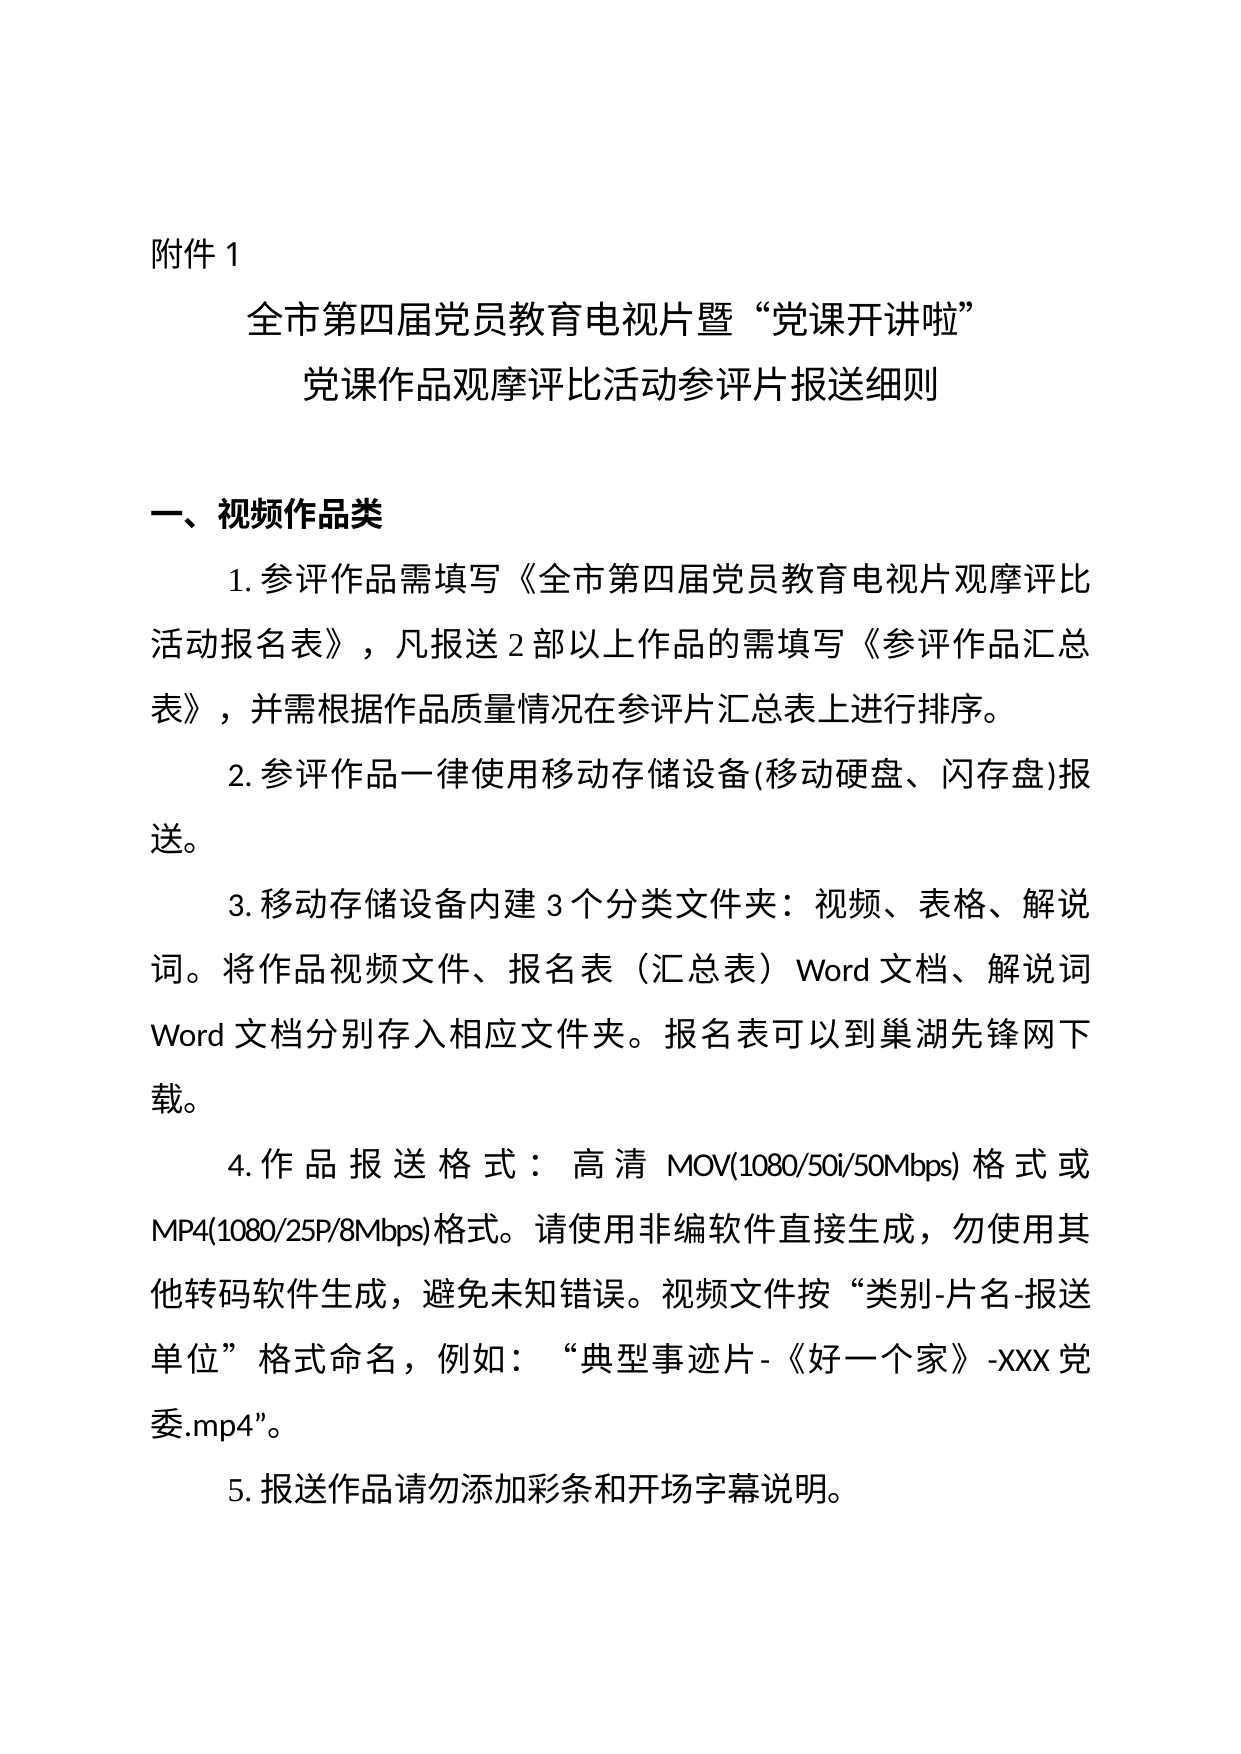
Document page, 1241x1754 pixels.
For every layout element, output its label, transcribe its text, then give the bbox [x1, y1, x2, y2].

list 参评作品需填写《全市第四届党员教育电视片观摩评比活动报名表》，凡报送2部以上作品的需填写《参评作品汇总表》，并需根据作品质量情况在参评片汇总表上进行排序。 [150, 544, 1092, 739]
text 全市第四届党员教育电视片暨“党课开讲啦” [150, 284, 1092, 349]
list 移动存储设备内建3个分类文件夹：视频、表格、解说词。将作品视频文件、报名表（汇总表）Word文档、解说词Word文档分别存入相应文件夹。报名表可以到巢湖先锋网下载。 [150, 869, 1092, 1129]
list 参评作品一律使用移动存储设备(移动硬盘、闪存盘)报送。 [150, 739, 1092, 869]
text 一、视频作品类 [150, 479, 1092, 544]
list 作品报送格式：高清MOV(1080/50i/50Mbps)格式或MP4(1080/25P/8Mbps)格式。请使用非编软件直接生成，勿使用其他转码软件生成，避免未知错误。视频文件按“类别-片名-报送单位”格式命名，例如：“典型事迹片-《好一个家》-XXX党委.mp4”。 [150, 1129, 1092, 1454]
list 报送作品请勿添加彩条和开场字幕说明。 [150, 1454, 1092, 1519]
text 党课作品观摩评比活动参评片报送细则 [150, 349, 1092, 414]
text 附件1 [150, 219, 1092, 284]
